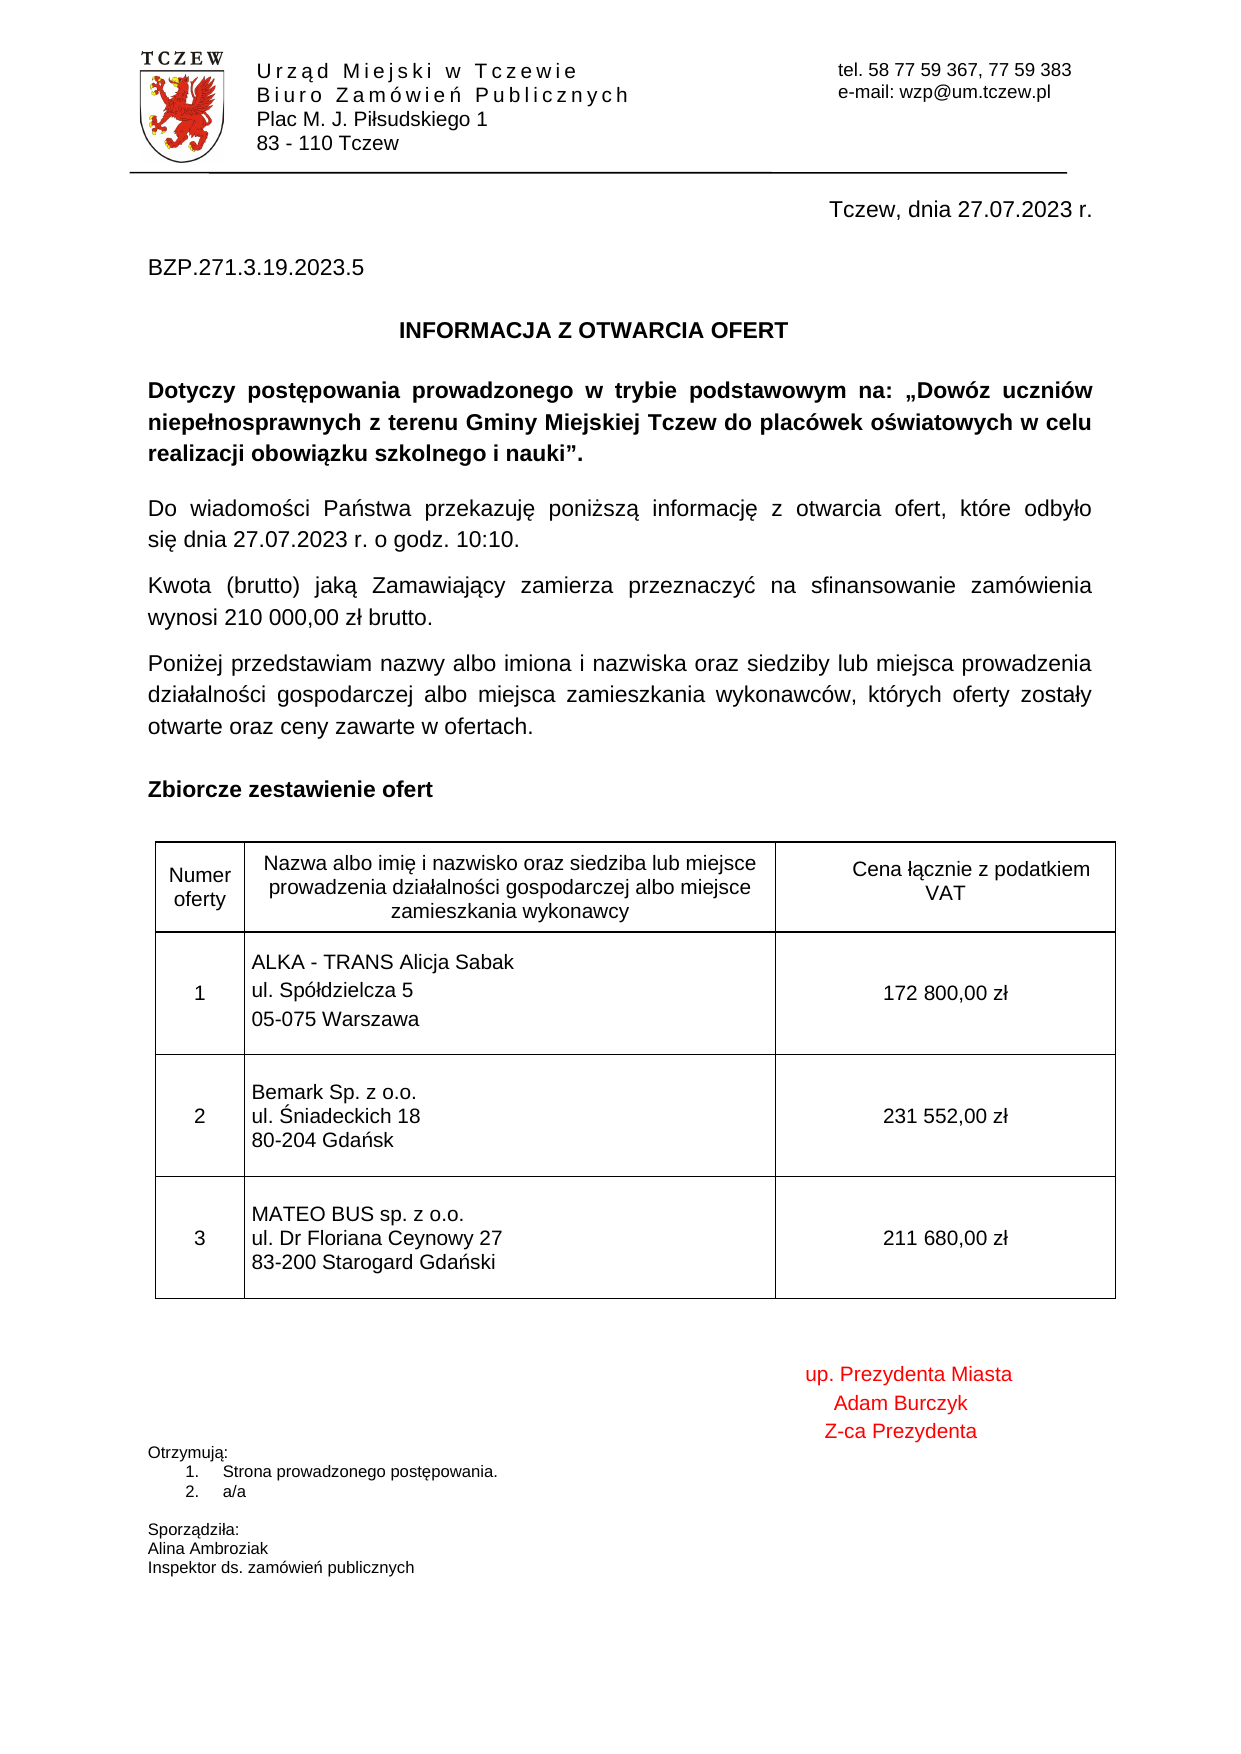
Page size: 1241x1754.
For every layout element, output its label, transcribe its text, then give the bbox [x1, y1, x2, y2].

text Poniżej przedstawiam nazwy albo imiona i nazwiska oraz siedziby lub miejsca prowadzenia działalności gospodarczej albo miejsca zamieszkania wykonawców, których oferty zostały otwarte oraz ceny zawarte w ofertach. [148, 650, 1093, 739]
table_cell 211 680,00 zł [776, 1177, 1115, 1298]
text Adam Burczyk [709, 1390, 1093, 1414]
text Otrzymują: [148, 1443, 1093, 1462]
table_cell Bemark Sp. z o.o. ul. Śniadeckich 18 80-204 Gdańsk [245, 1055, 775, 1176]
table_header Cena łącznie z podatkiem VAT [776, 843, 1115, 931]
text Kwota (brutto) jaką Zamawiający zamierza przeznaczyć na sfinansowanie zamówienia wynosi 210 000,00 zł brutto. [148, 572, 1093, 630]
text z up. Prezydenta Miasta [709, 1362, 1093, 1386]
text Do wiadomości Państwa przekazuję poniższą informację z otwarcia ofert, które odbyło się dnia 27.07.2023 r. o godz. 10:10. [148, 495, 1093, 553]
text BZP.271.3.19.2023.5 [148, 254, 1093, 280]
table_header Nazwa albo imię i nazwisko oraz siedziba lub miejsce prowadzenia działalności gospodarczej albo miejsce zamieszkania wykonawcy [245, 843, 775, 931]
text Zbiorcze zestawienie ofert [148, 776, 1093, 802]
table_cell 3 [156, 1177, 244, 1298]
text INFORMACJA Z OTWARCIA OFERT [148, 317, 1093, 343]
list a/a [185, 1481, 1093, 1501]
text Inspektor ds. zamówień publicznych [148, 1558, 1093, 1577]
table_cell ALKA - TRANS Alicja Sabak ul. Spółdzielcza 5 05-075 Warszawa [245, 933, 775, 1054]
table_cell 2 [156, 1055, 244, 1176]
text Z-ca Prezydenta [709, 1419, 1093, 1443]
table_cell 172 800,00 zł [776, 933, 1115, 1054]
list Strona prowadzonego postępowania. [185, 1462, 1093, 1481]
table_cell MATEO BUS sp. z o.o. ul. Dr Floriana Ceynowy 27 83-200 Starogard Gdański [245, 1177, 775, 1298]
text Alina Ambroziak [148, 1539, 1093, 1558]
picture [139, 51, 225, 163]
text Sporządziła: [148, 1520, 1093, 1539]
table_header Numer oferty [156, 843, 244, 931]
table_cell 1 [156, 933, 244, 1054]
table_cell 231 552,00 zł [776, 1055, 1115, 1176]
text Dotyczy postępowania prowadzonego w trybie podstawowym na: „Dowóz uczniów niepełnosprawnych z terenu Gminy Miejskiej Tczew do placówek oświatowych w celu realizacji obowiązku szkolnego i nauki”. [148, 377, 1093, 467]
text Tczew, dnia 27.07.2023 r. [148, 196, 1093, 222]
